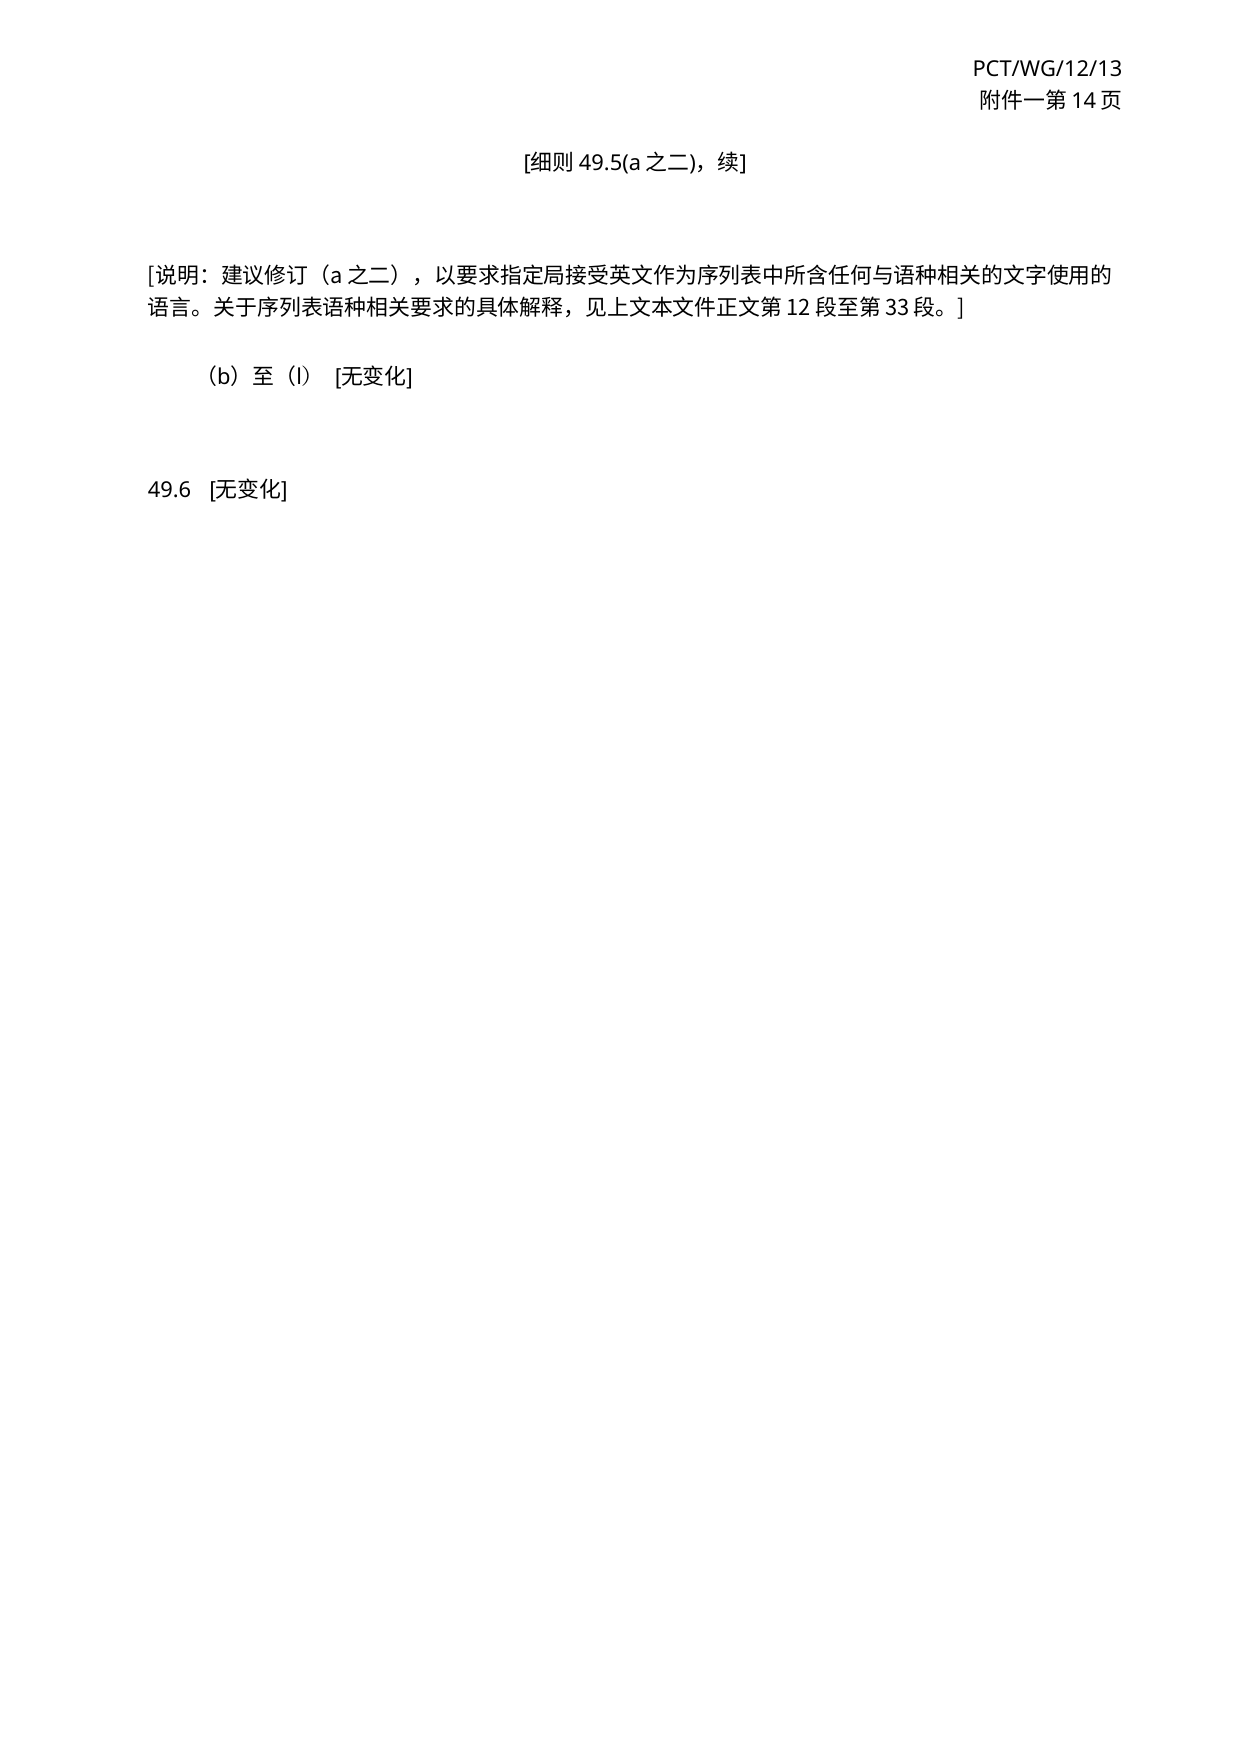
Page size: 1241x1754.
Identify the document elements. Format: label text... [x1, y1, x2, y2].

text [细则49.5(a之二)，续] [148, 144, 1122, 176]
text 49.6 [无变化] [148, 472, 1122, 504]
text [说明：建议修订（a之二），以要求指定局接受英文作为序列表中所含任何与语种相关的文字使用的语言。关于序列表语种相关要求的具体解释，见上文本文件正文第12段至第33段。] [148, 258, 1122, 321]
text （b）至（l） [无变化] [148, 359, 1122, 391]
